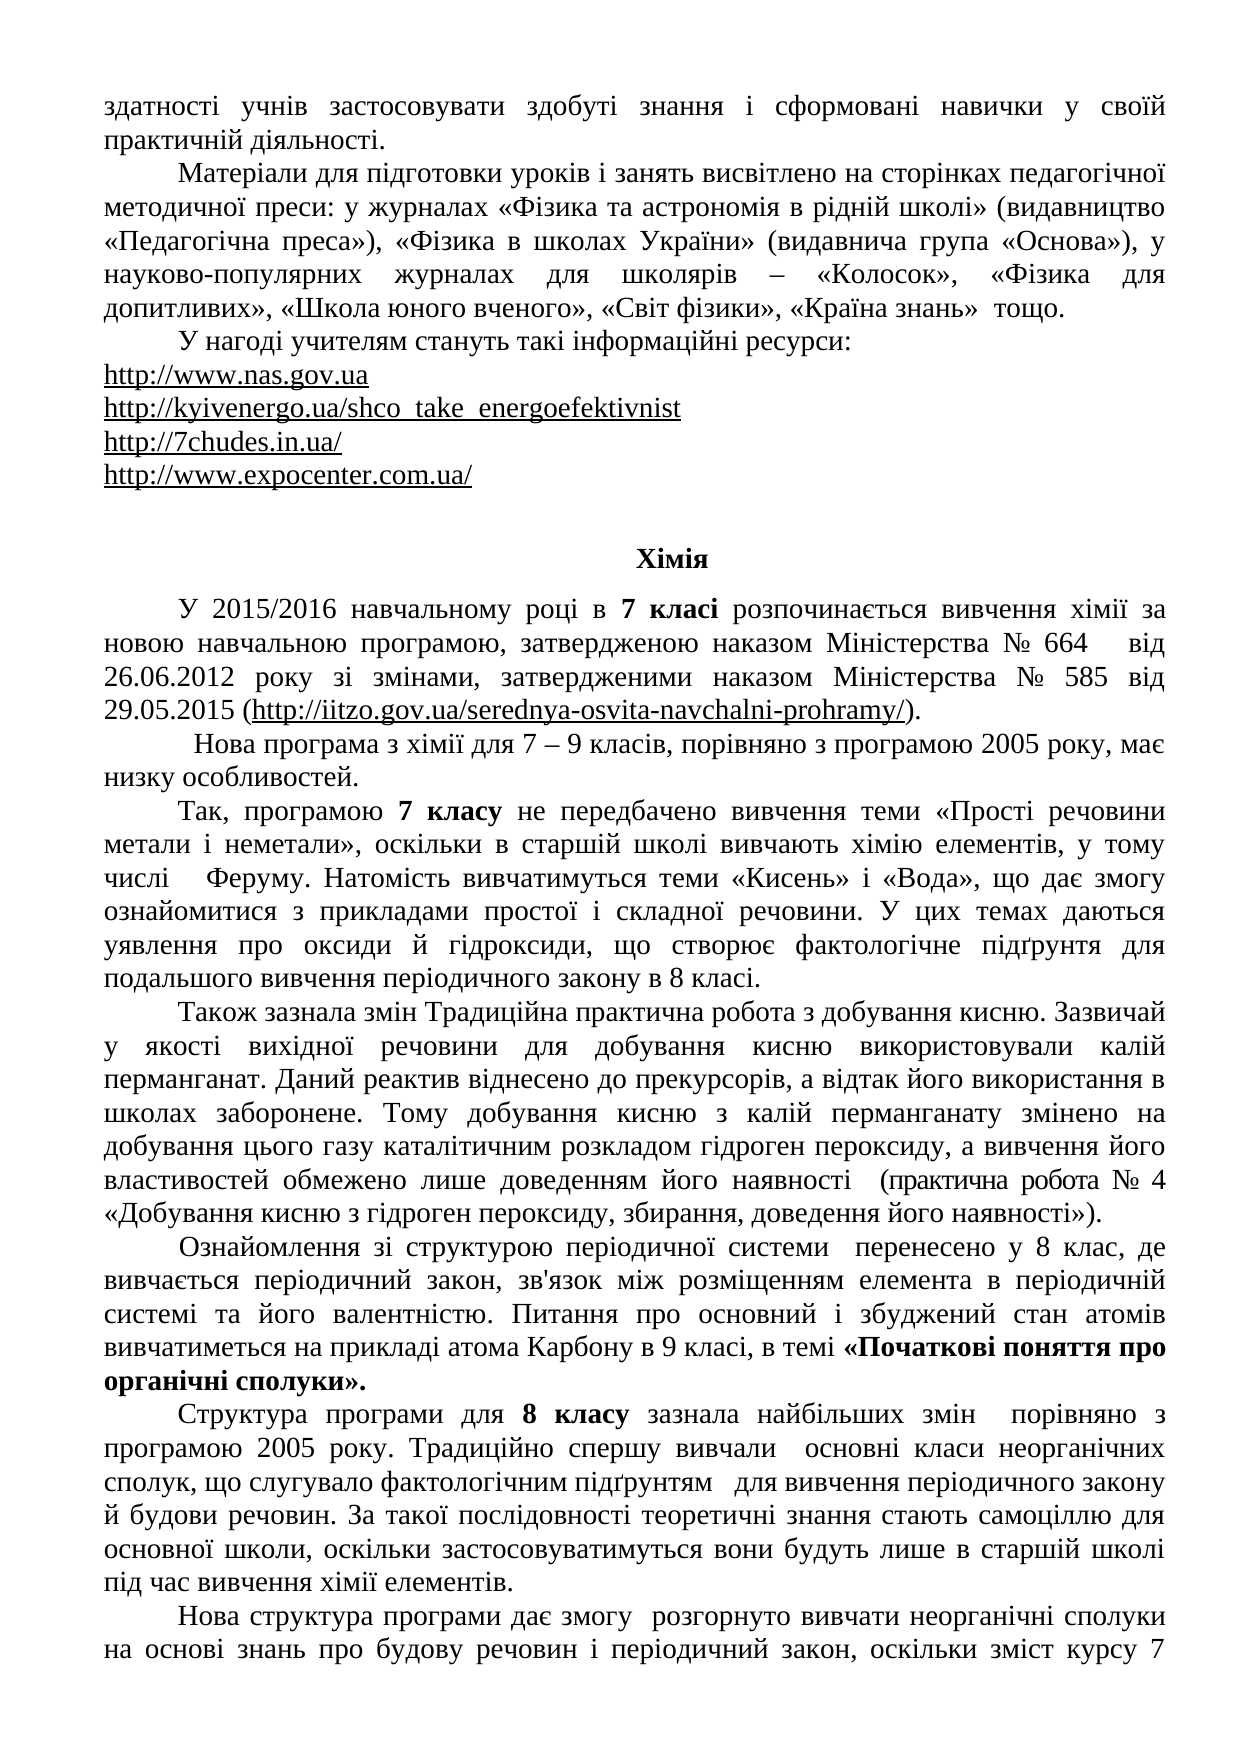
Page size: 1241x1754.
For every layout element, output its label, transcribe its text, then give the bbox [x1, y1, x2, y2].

text Нова програма з хімії для 7 – 9 класів, порівняно з програмою 2005 року, має низку особливостей. [103, 726, 1167, 793]
text Структура програми для 8 класу зазнала найбільших змін порівняно з програмою 2005 року. Традиційно спершу вивчали основні класи неорганічних сполук, що слугувало фактологічним підґрунтям для вивчення періодичного закону й будови речовин. За такої послідовності теоретичні знання стають самоціллю для основної школи, оскільки застосовуватимуться вони будуть лише в старшій школі під час вивчення хімії елементів. [103, 1397, 1167, 1598]
text Так, програмою 7 класу не передбачено вивчення теми «Прості речовини метали і неметали», оскільки в старшій школі вивчають хімію елементів, у тому числі Феруму. Натомість вивчатимуться теми «Кисень» і «Вода», що дає змогу ознайомитися з прикладами простої і складної речовини. У цих темах даються уявлення про оксиди й гідроксиди, що створює фактологічне підґрунтя для подальшого вивчення періодичного закону в 8 класі. [103, 793, 1167, 994]
text У 2015/2016 навчальному році в 7 класі розпочинається вивчення хімії за новою навчальною програмою, затвердженою наказом Міністерства № 664 від 26.06.2012 року зі змінами, затвердженими наказом Міністерства № 585 від 29.05.2015 (http://iitzo.gov.ua/serednya-osvita-navchalni-prohramy/). [103, 592, 1167, 726]
text Матеріали для підготовки уроків і занять висвітлено на сторінках педагогічної методичної преси: у журналах «Фізика та астрономія в рідній школі» (видавництво «Педагогічна преса»), «Фізика в школах України» (видавнича група «Основа»), у науково-популярних журналах для школярів – «Колосок», «Фізика для допитливих», «Школа юного вченого», «Світ фізики», «Країна знань» тощо. [103, 156, 1167, 323]
text http://kyivenergo.ua/shco_take_energoefektivnist [103, 390, 1167, 424]
text http://7chudes.in.ua/ [103, 424, 1167, 457]
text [103, 88, 1167, 156]
text Також зазнала змін Традиційна практична робота з добування кисню. Зазвичай у якості вихідної речовини для добування кисню використовували калій перманганат. Даний реактив віднесено до прекурсорів, а відтак його використання в школах заборонене. Тому добування кисню з калій перманганату змінено на добування цього газу каталітичним розкладом гідроген пероксиду, а вивчення його властивостей обмежено лише доведенням його наявності (практична робота № 4 «Добування кисню з гідроген пероксиду, збирання, доведення його наявності»). [103, 994, 1167, 1229]
text http://www.nas.gov.ua [103, 357, 1167, 390]
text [103, 1598, 1167, 1665]
text Хімія [103, 541, 1167, 575]
text У нагоді учителям стануть такі інформаційні ресурси: [103, 323, 1167, 357]
text http://www.expocenter.com.ua/ [103, 457, 1167, 491]
text Ознайомлення зі структурою періодичної системи перенесено у 8 клас, де вивчається періодичний закон, зв'язок між розміщенням елемента в періодичній системі та його валентністю. Питання про основний і збуджений стан атомів вивчатиметься на прикладі атома Карбону в 9 класі, в темі «Початкові поняття про органічні сполуки». [103, 1229, 1167, 1397]
